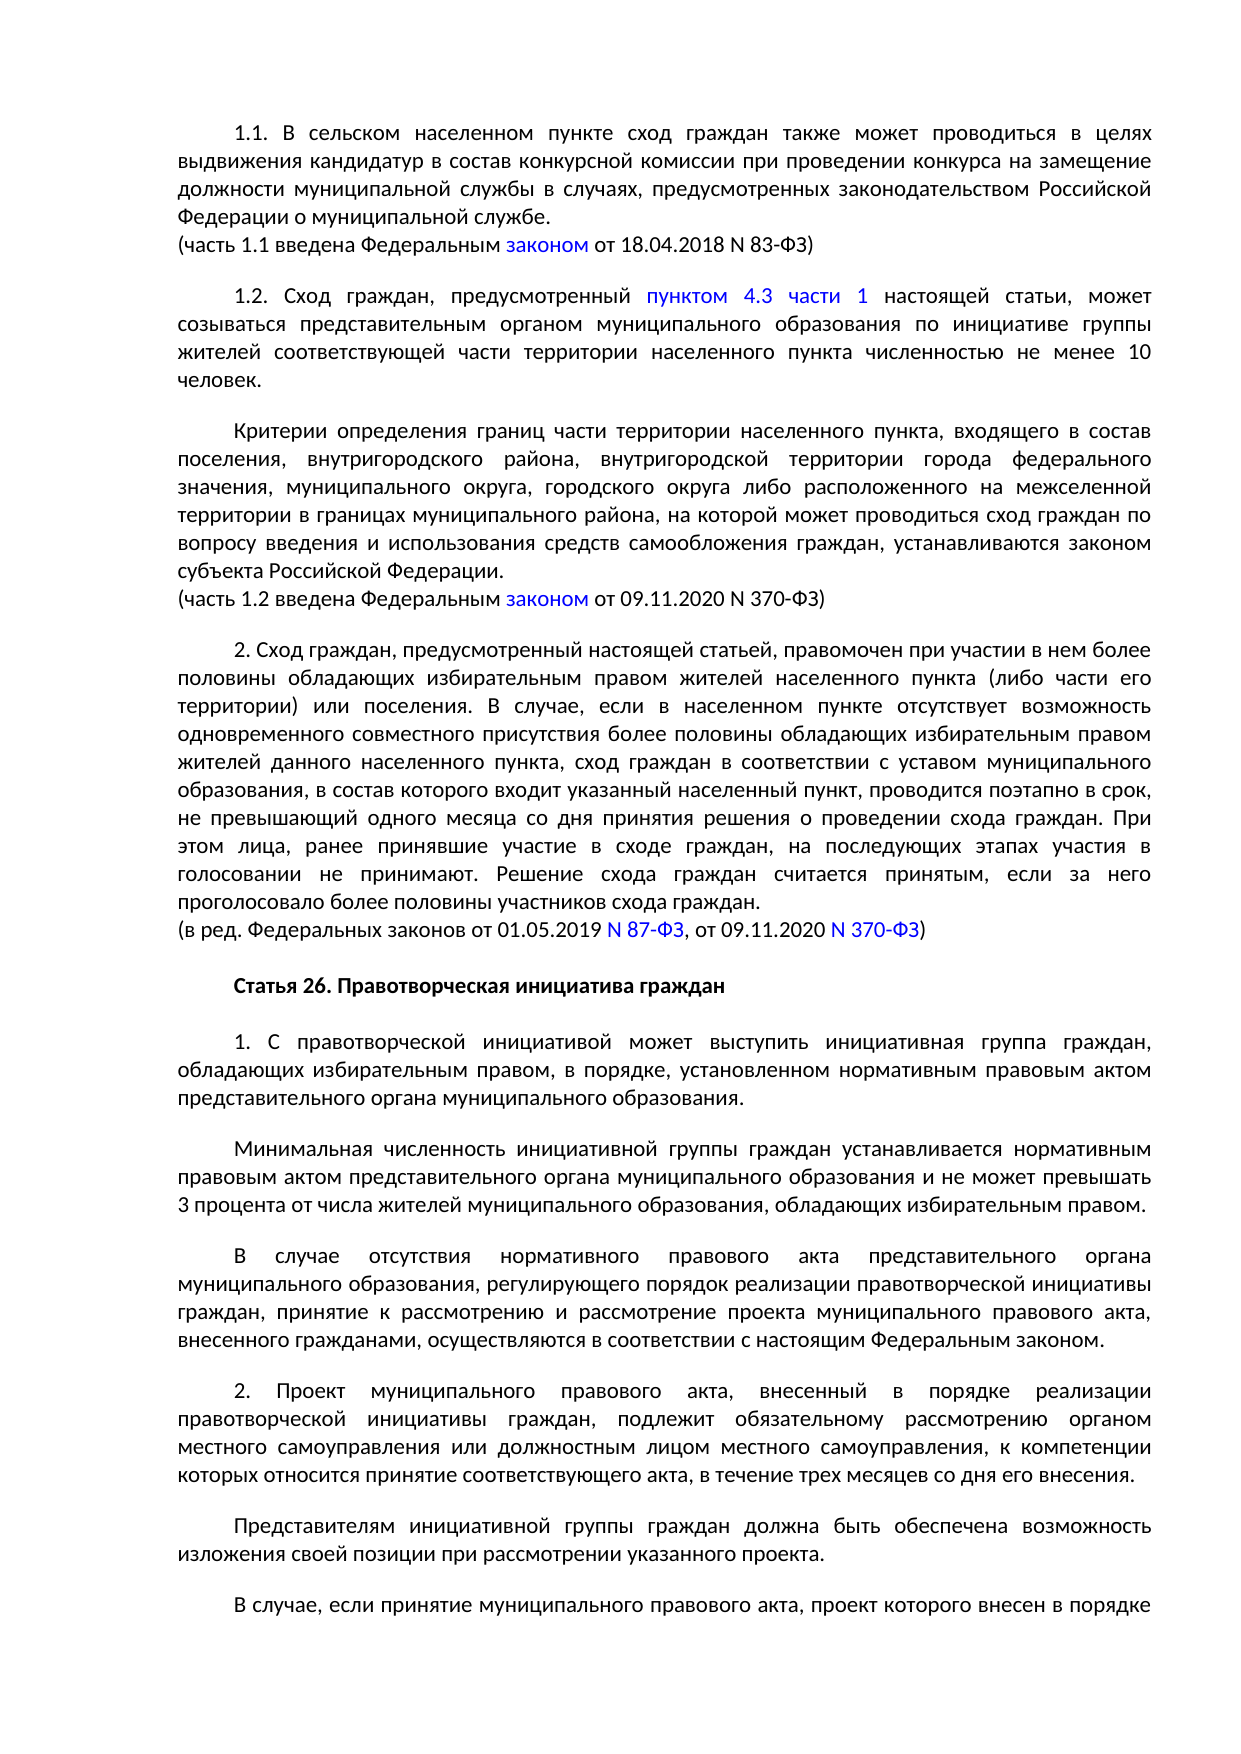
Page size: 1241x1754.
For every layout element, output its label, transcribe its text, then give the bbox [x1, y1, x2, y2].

text 2. Сход граждан, предусмотренный настоящей статьей, правомочен при участии в нем более половины обладающих избирательным правом жителей населенного пункта (либо части его территории) или поселения. В случае, если в населенном пункте отсутствует возможность одновременного совместного присутствия более половины обладающих избирательным правом жителей данного населенного пункта, сход граждан в соответствии с уставом муниципального образования, в состав которого входит указанный населенный пункт, проводится поэтапно в срок, не превышающий одного месяца со дня принятия решения о проведении схода граждан. При этом лица, ранее принявшие участие в сходе граждан, на последующих этапах участия в голосовании не принимают. Решение схода граждан считается принятым, если за него проголосовало более половины участников схода граждан. [177, 635, 1152, 915]
text (часть 1.1 введена Федеральным законом от 18.04.2018 N 83-ФЗ) [177, 230, 1152, 258]
text Критерии определения границ части территории населенного пункта, входящего в состав поселения, внутригородского района, внутригородской территории города федерального значения, муниципального округа, городского округа либо расположенного на межселенной территории в границах муниципального района, на которой может проводиться сход граждан по вопросу введения и использования средств самообложения граждан, устанавливаются законом субъекта Российской Федерации. [177, 416, 1152, 584]
text 2. Проект муниципального правового акта, внесенный в порядке реализации правотворческой инициативы граждан, подлежит обязательному рассмотрению органом местного самоуправления или должностным лицом местного самоуправления, к компетенции которых относится принятие соответствующего акта, в течение трех месяцев со дня его внесения. [177, 1376, 1152, 1488]
text В случае отсутствия нормативного правового акта представительного органа муниципального образования, регулирующего порядок реализации правотворческой инициативы граждан, принятие к рассмотрению и рассмотрение проекта муниципального правового акта, внесенного гражданами, осуществляются в соответствии с настоящим Федеральным законом. [177, 1241, 1152, 1353]
text Представителям инициативной группы граждан должна быть обеспечена возможность изложения своей позиции при рассмотрении указанного проекта. [177, 1511, 1152, 1567]
text Статья 26. Правотворческая инициатива граждан [177, 971, 1152, 999]
text (часть 1.2 введена Федеральным законом от 09.11.2020 N 370-ФЗ) [177, 584, 1152, 612]
text 1.1. В сельском населенном пункте сход граждан также может проводиться в целях выдвижения кандидатур в состав конкурсной комиссии при проведении конкурса на замещение должности муниципальной службы в случаях, предусмотренных законодательством Российской Федерации о муниципальной службе. [177, 118, 1152, 230]
text 1.2. Сход граждан, предусмотренный пунктом 4.3 части 1 настоящей статьи, может созываться представительным органом муниципального образования по инициативе группы жителей соответствующей части территории населенного пункта численностью не менее 10 человек. [177, 281, 1152, 393]
text 1. С правотворческой инициативой может выступить инициативная группа граждан, обладающих избирательным правом, в порядке, установленном нормативным правовым актом представительного органа муниципального образования. [177, 1027, 1152, 1112]
text (в ред. Федеральных законов от 01.05.2019 N 87-ФЗ, от 09.11.2020 N 370-ФЗ) [177, 915, 1152, 943]
text Минимальная численность инициативной группы граждан устанавливается нормативным правовым актом представительного органа муниципального образования и не может превышать 3 процента от числа жителей муниципального образования, обладающих избирательным правом. [177, 1134, 1152, 1218]
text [177, 1590, 1152, 1618]
